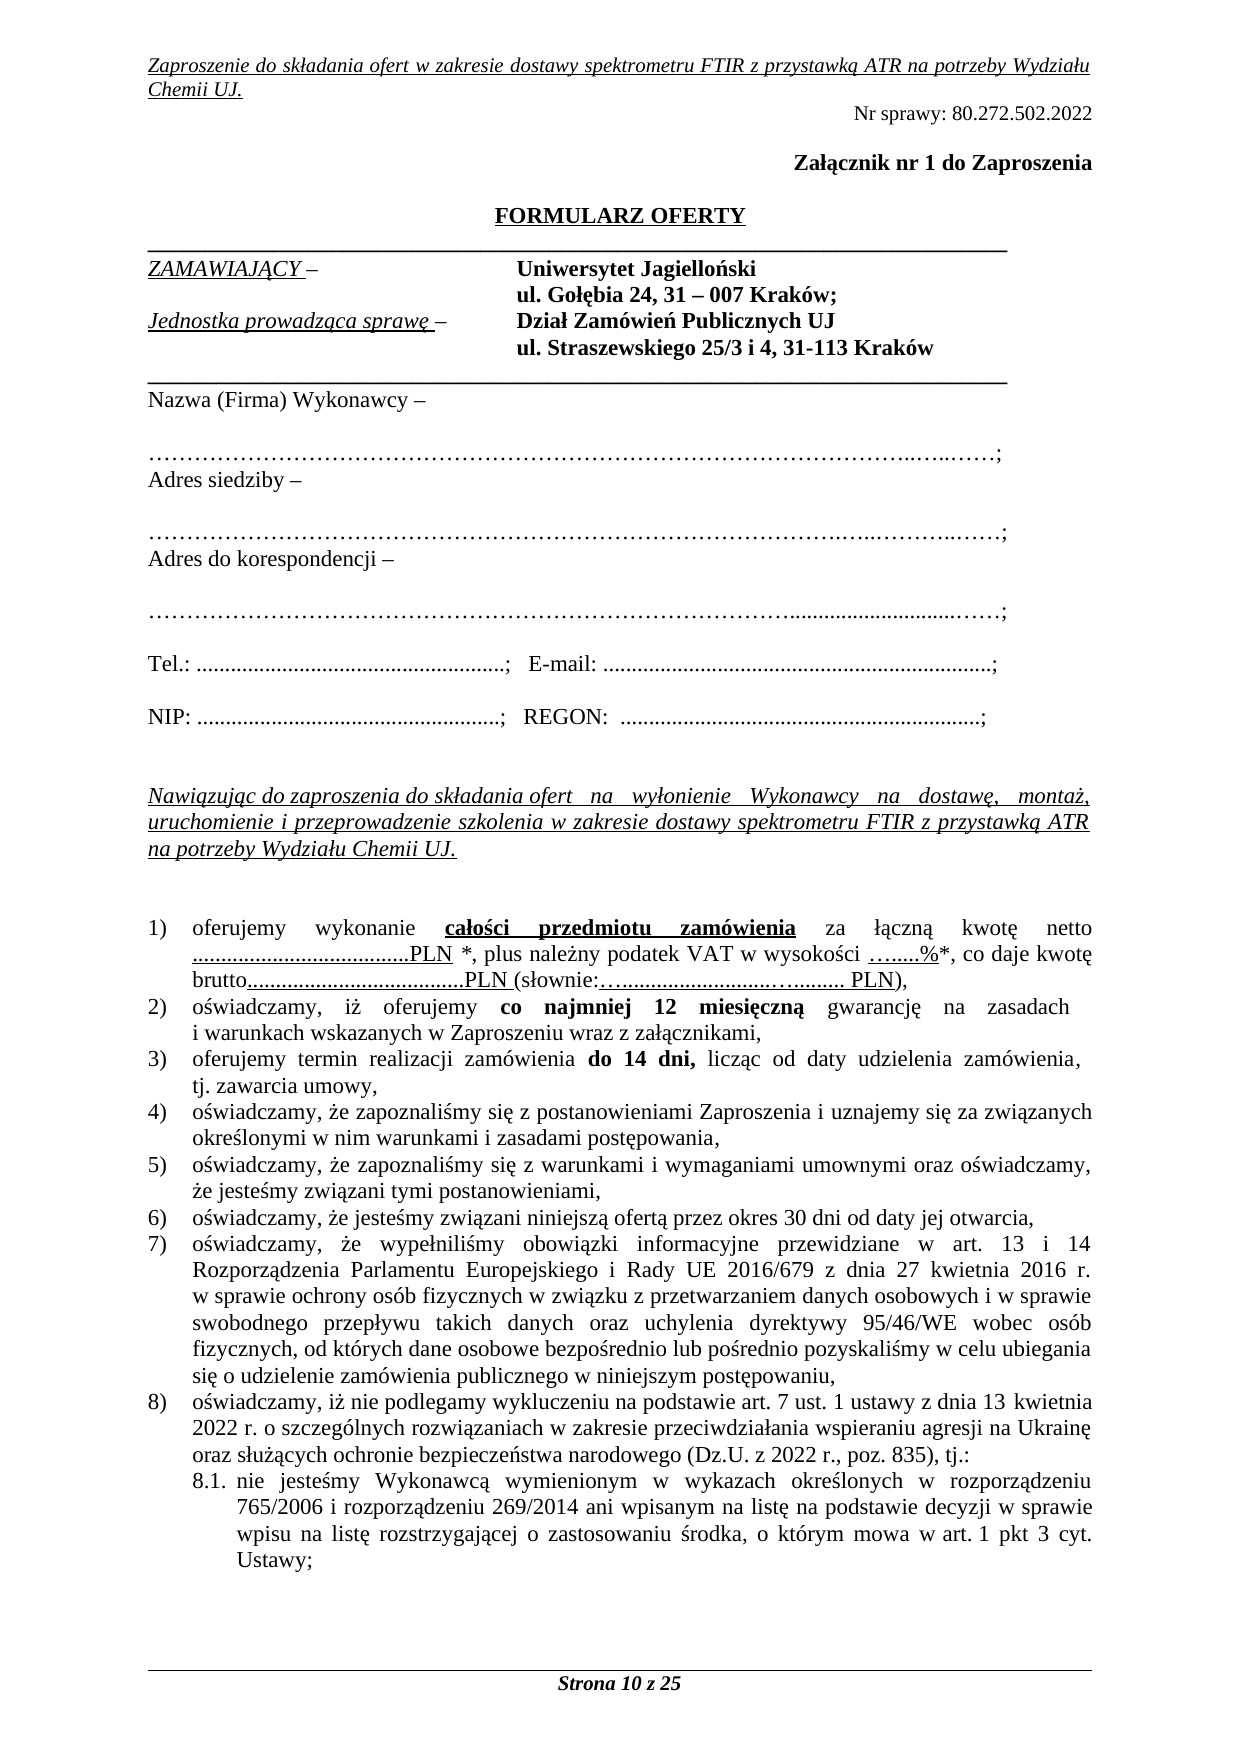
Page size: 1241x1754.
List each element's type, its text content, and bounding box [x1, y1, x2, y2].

text NIP: .....................................................; REGON: ...............................................................; [148, 703, 1092, 729]
text Adres do korespondencji – [148, 545, 1092, 571]
list oświadczamy, iż oferujemy co najmniej 12 miesięczną gwarancję na zasadach i warunkach wskazanych w Zaproszeniu wraz z załącznikami, [148, 993, 1092, 1045]
list oferujemy termin realizacji zamówienia do 14 dni, licząc od daty udzielenia zamówienia, tj. zawarcia umowy, [148, 1045, 1092, 1098]
text Jednostka prowadząca sprawę – Dział Zamówień Publicznych UJ [148, 307, 1092, 334]
list oferujemy wykonanie całości przedmiotu zamówienia za łączną kwotę netto ......................................PLN *, plus należny podatek VAT w wysokości ….....%*, co daje kwotę brutto......................................PLN (słownie:…..........................…......... PLN), [148, 914, 1092, 993]
text ul. Straszewskiego 25/3 i 4, 31-113 Kraków [295, 334, 1092, 360]
list nie jesteśmy Wykonawcą wymienionym w wykazach określonych w rozporządzeniu 765/2006 i rozporządzeniu 269/2014 ani wpisanym na listę na podstawie decyzji w sprawie wpisu na listę rozstrzygającej o zastosowaniu środka, o którym mowa w art. 1 pkt 3 cyt. Ustawy; [192, 1467, 1092, 1572]
text ………………………………………………………………………………………..…..……; [148, 439, 1092, 466]
text ZAMAWIAJĄCY – Uniwersytet Jagielloński [148, 255, 1092, 281]
list oświadczamy, iż nie podlegamy wykluczeniu na podstawie art. 7 ust. 1 ustawy z dnia 13 kwietnia 2022 r. o szczególnych rozwiązaniach w zakresie przeciwdziałania wspieraniu agresji na Ukrainę oraz służących ochronie bezpieczeństwa narodowego (Dz.U. z 2022 r., poz. 835), tj.: [148, 1388, 1092, 1467]
text Tel.: ......................................................; E-mail: ....................................................................; [148, 650, 1092, 676]
list oświadczamy, że wypełniliśmy obowiązki informacyjne przewidziane w art. 13 i 14 Rozporządzenia Parlamentu Europejskiego i Rady UE 2016/679 z dnia 27 kwietnia 2016 r. w sprawie ochrony osób fizycznych w związku z przetwarzaniem danych osobowych i w sprawie swobodnego przepływu takich danych oraz uchylenia dyrektywy 95/46/WE wobec osób fizycznych, od których dane osobowe bezpośrednio lub pośrednio pozyskaliśmy w celu ubiegania się o udzielenie zamówienia publicznego w niniejszym postępowaniu, [148, 1230, 1092, 1388]
text Nawiązując do zaproszenia do składania ofert na wyłonienie Wykonawcy na dostawę, montaż, uruchomienie i przeprowadzenie szkolenia w zakresie dostawy spektrometru FTIR z przystawką ATR na potrzeby Wydziału Chemii UJ. [148, 782, 1092, 861]
list oświadczamy, że jesteśmy związani niniejszą ofertą przez okres 30 dni od daty jej otwarcia, [148, 1203, 1092, 1230]
text ………………………………………………………………………….............................……; [148, 597, 1092, 624]
text FORMULARZ OFERTY [148, 202, 1092, 228]
text ……………………………………………………………………………….…..………..……; [148, 518, 1092, 545]
text Nazwa (Firma) Wykonawcy – [148, 387, 1092, 413]
text Adres siedziby – [148, 466, 1092, 492]
text ___________________________________________________________________________ [148, 228, 1092, 255]
list oświadczamy, że zapoznaliśmy się z warunkami i wymaganiami umownymi oraz oświadczamy, że jesteśmy związani tymi postanowieniami, [148, 1151, 1092, 1203]
text Załącznik nr 1 do Zaproszenia [738, 149, 1092, 176]
list oświadczamy, że zapoznaliśmy się z postanowieniami Zaproszenia i uznajemy się za związanych określonymi w nim warunkami i zasadami postępowania, [148, 1098, 1092, 1151]
text ul. Gołębia 24, 31 – 007 Kraków; [236, 281, 1092, 307]
text ___________________________________________________________________________ [148, 360, 1092, 387]
